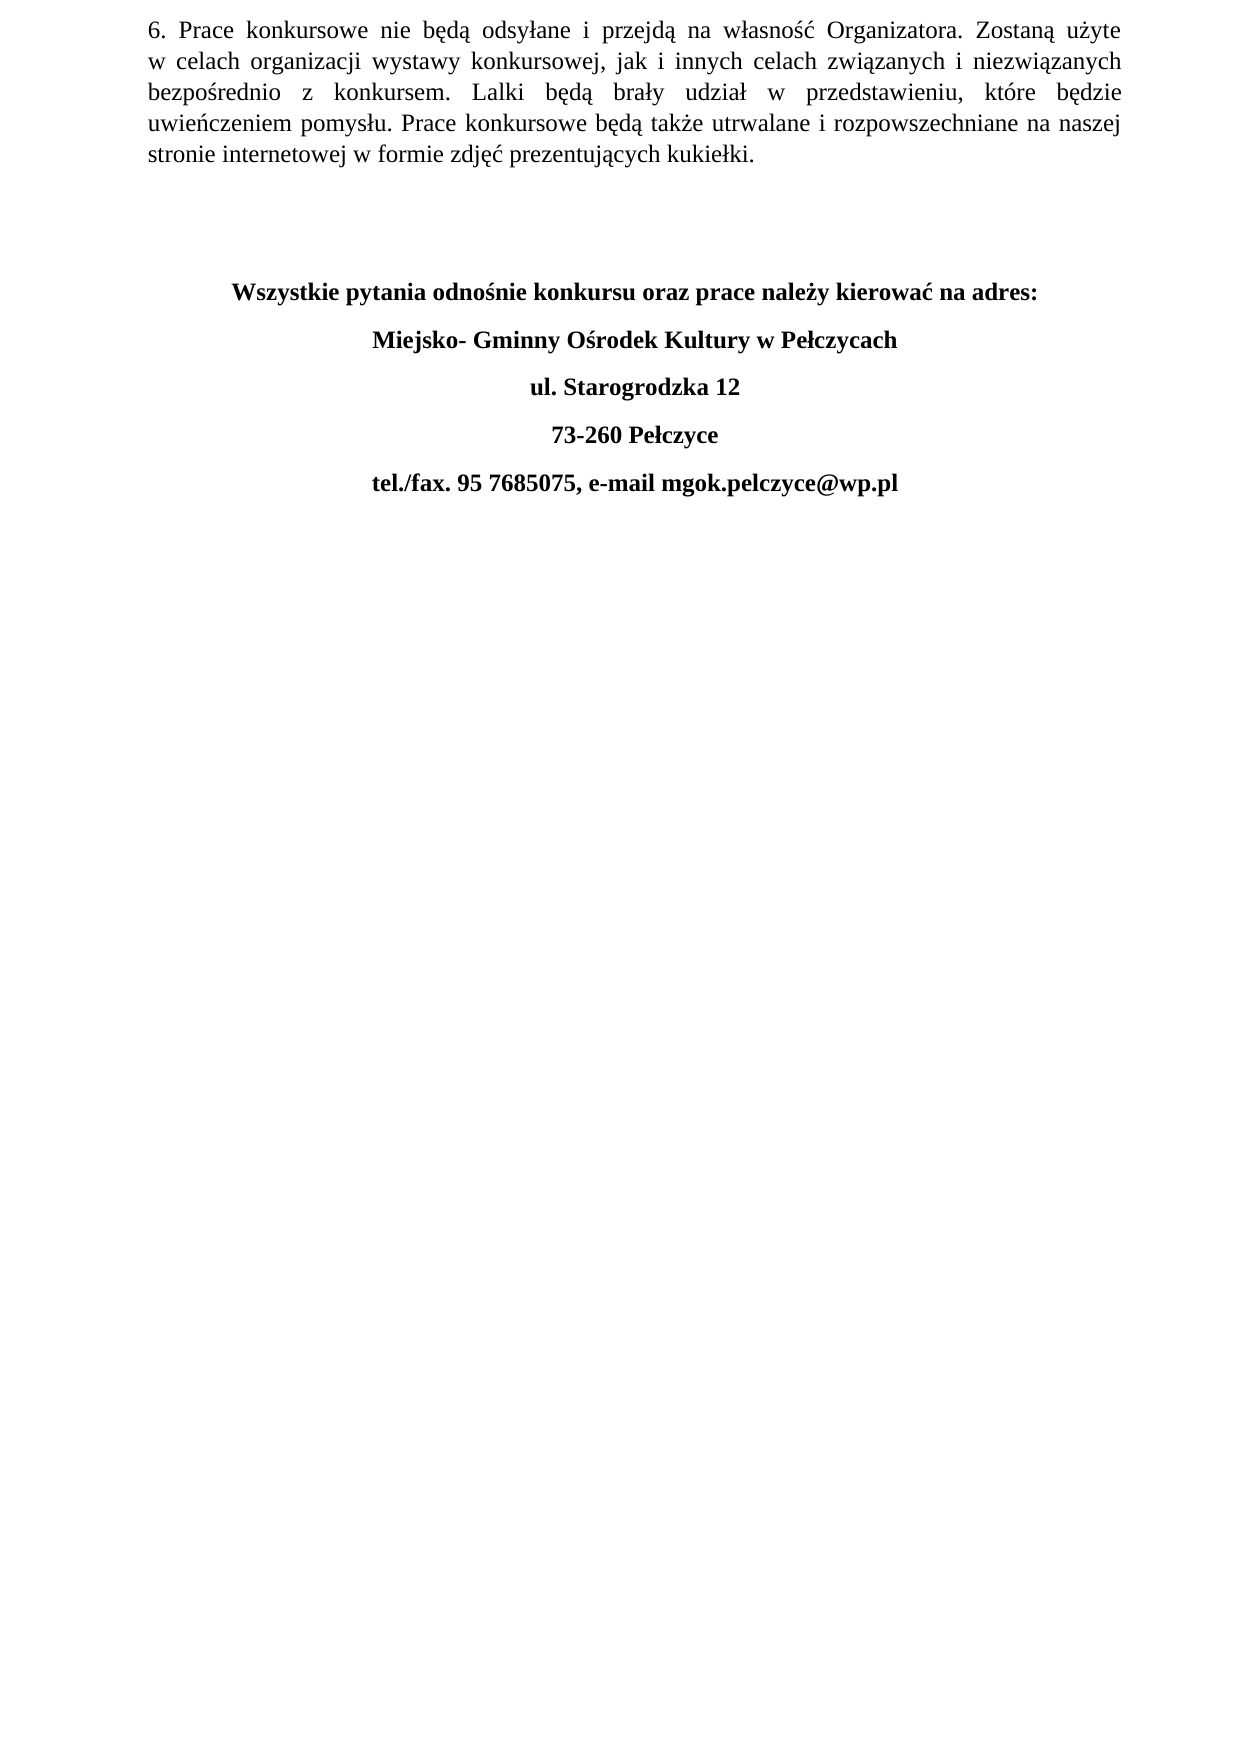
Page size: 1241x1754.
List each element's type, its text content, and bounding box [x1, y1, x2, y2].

text ul. Starogrodzka 12 [148, 372, 1122, 401]
text Wszystkie pytania odnośnie konkursu oraz prace należy kierować na adres: [148, 277, 1122, 306]
text 6. Prace konkursowe nie będą odsyłane i przejdą na własność Organizatora. Zostaną użyte w celach organizacji wystawy konkursowej, jak i innych celach związanych i niezwiązanych bezpośrednio z konkursem. Lalki będą brały udział w przedstawieniu, które będzie uwieńczeniem pomysłu. Prace konkursowe będą także utrwalane i rozpowszechniane na naszej stronie internetowej w formie zdjęć prezentujących kukiełki. [148, 15, 1122, 168]
text tel./fax. 95 7685075, e-mail mgok.pelczyce@wp.pl [148, 468, 1122, 497]
text Miejsko- Gminny Ośrodek Kultury w Pełczycach [148, 325, 1122, 353]
text 73-260 Pełczyce [148, 420, 1122, 449]
